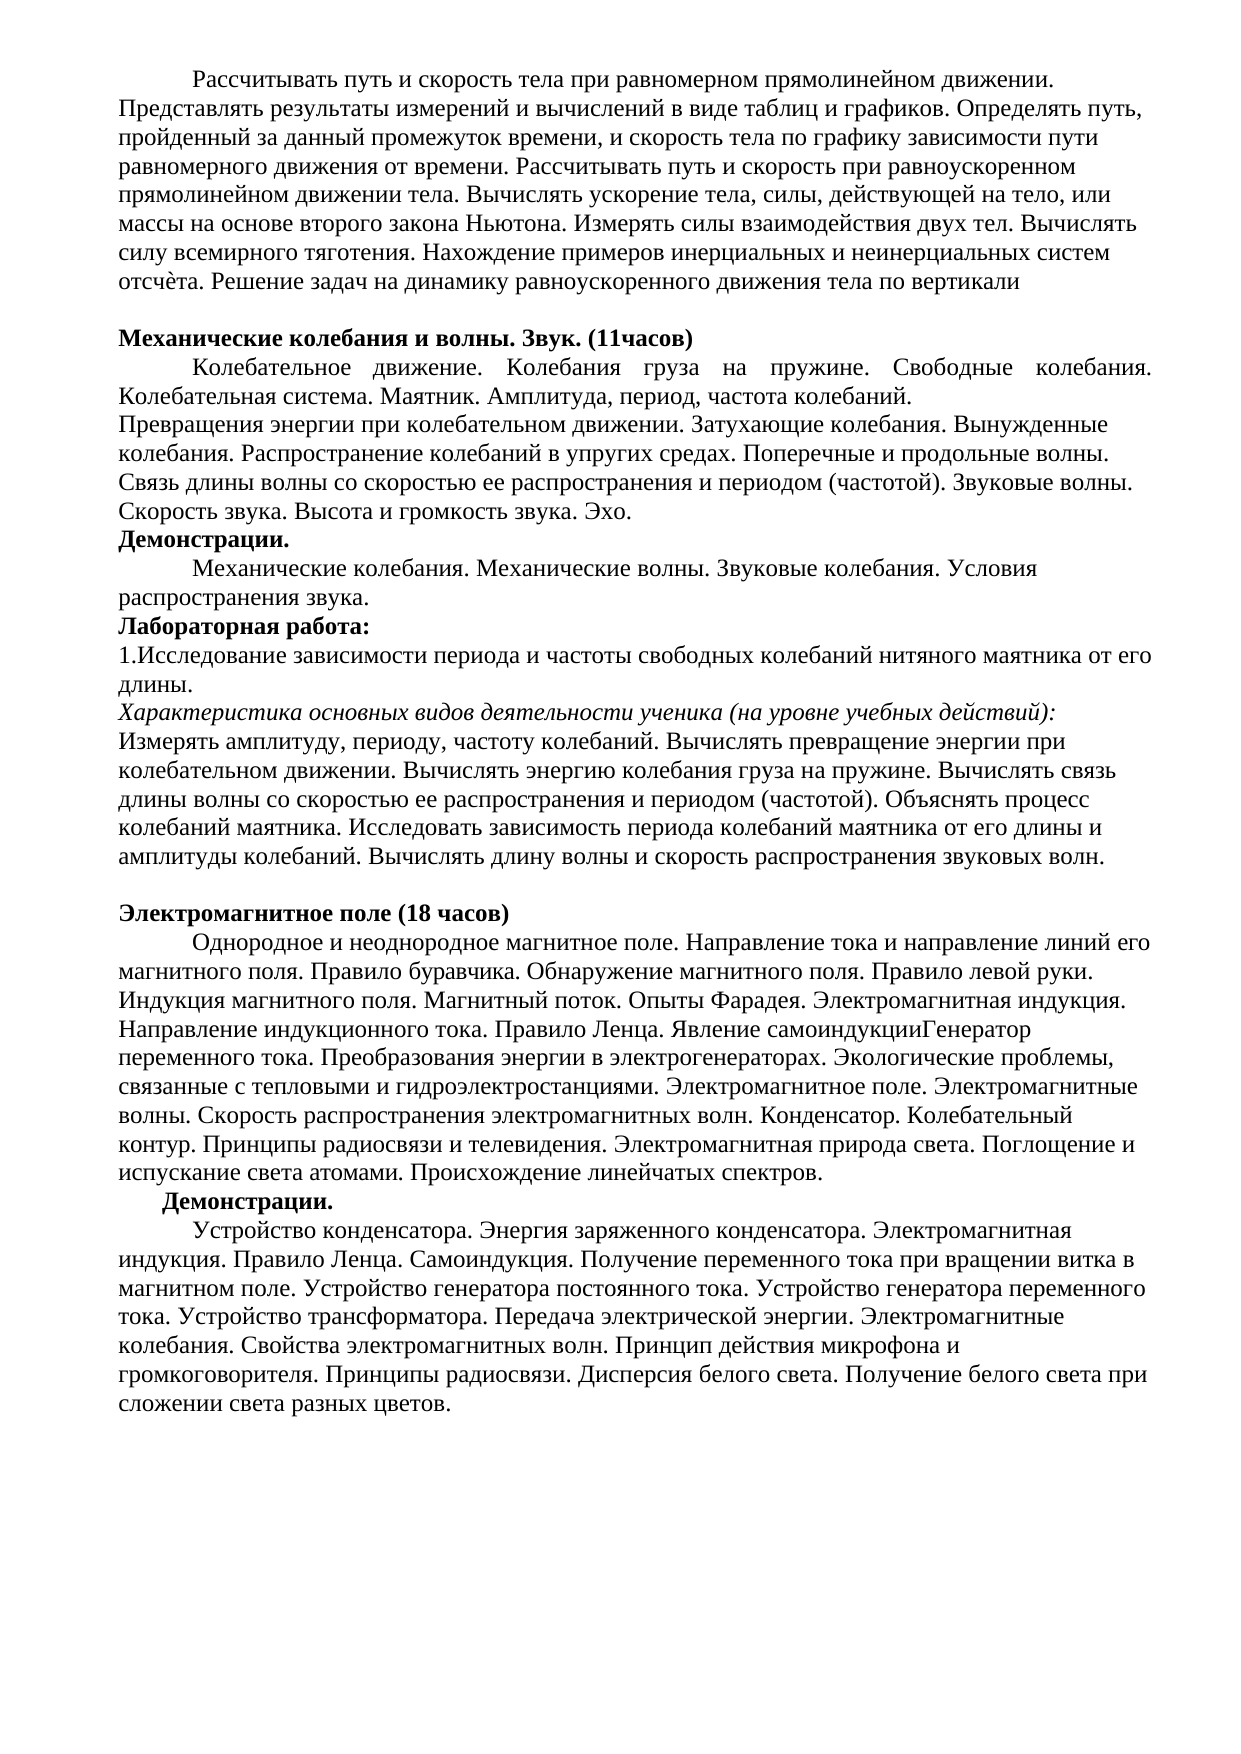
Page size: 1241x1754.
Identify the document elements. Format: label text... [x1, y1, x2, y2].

subtitle Демонстрации. [162, 1187, 1167, 1215]
subtitle Электромагнитное поле (18 часов) [118, 899, 1167, 927]
text 1.Исследование зависимости периода и частоты свободных колебаний нитяного маятника от его длины. [118, 640, 1167, 697]
subtitle Демонстрации. [118, 525, 1167, 553]
text Характеристика основных видов деятельности ученика (на уровне учебных действий): Измерять амплитуду, периоду, частоту колебаний. Вычислять превращение энергии при колебательном движении. Вычислять энергию колебания груза на пружине. Вычислять связь длины волны со скоростью ее распространения и периодом (частотой). Объяснять процесс колебаний маятника. Исследовать зависимость периода колебаний маятника от его длины и амплитуды колебаний. Вычислять длину волны и скорость распространения звуковых волн. [118, 697, 1152, 870]
text Рассчитывать путь и скорость тела при равномерном прямолинейном движении. Представлять результаты измерений и вычислений в виде таблиц и графиков. Определять путь, пройденный за данный промежуток времени, и скорость тела по графику зависимости пути равномерного движения от времени. Рассчитывать путь и скорость при равноускоренном прямолинейном движении тела. Вычислять ускорение тела, силы, действующей на тело, или массы на основе второго закона Ньютона. Измерять силы взаимодействия двух тел. Вычислять силу всемирного тяготения. Нахождение примеров инерциальных и неинерциальных систем отсчѐта. Решение задач на динамику равноускоренного движения тела по вертикали [118, 64, 1151, 294]
text Однородное и неоднородное магнитное поле. Направление тока и направление линий его магнитного поля. Правило буравчика. Обнаружение магнитного поля. Правило левой руки. Индукция магнитного поля. Магнитный поток. Опыты Фарадея. Электромагнитная индукция. Направление индукционного тока. Правило Ленца. Явление самоиндукцииГенератор переменного тока. Преобразования энергии в электрогенераторах. Экологические проблемы, связанные с тепловыми и гидроэлектростанциями. Электромагнитное поле. Электромагнитные волны. Скорость распространения электромагнитных волн. Конденсатор. Колебательный контур. Принципы радиосвязи и телевидения. Электромагнитная природа света. Поглощение и испускание света атомами. Происхождение линейчатых спектров. [118, 927, 1152, 1186]
text Колебательная система. Маятник. Амплитуда, период, частота колебаний. [118, 381, 1167, 409]
text Колебательное движение. Колебания груза на пружине. Свободные колебания. [192, 352, 1167, 381]
text Превращения энергии при колебательном движении. Затухающие колебания. Вынужденные колебания. Распространение колебаний в упругих средах. Поперечные и продольные волны. Связь длины волны со скоростью ее распространения и периодом (частотой). Звуковые волны. Скорость звука. Высота и громкость звука. Эхо. [118, 409, 1152, 524]
text Механические колебания. Механические волны. Звуковые колебания. Условия распространения звука. [118, 553, 1152, 611]
text Устройство конденсатора. Энергия заряженного конденсатора. Электромагнитная индукция. Правило Ленца. Самоиндукция. Получение переменного тока при вращении витка в магнитном поле. Устройство генератора постоянного тока. Устройство генератора переменного тока. Устройство трансформатора. Передача электрической энергии. Электромагнитные колебания. Свойства электромагнитных волн. Принцип действия микрофона и громкоговорителя. Принципы радиосвязи. Дисперсия белого света. Получение белого света при сложении света разных цветов. [118, 1215, 1152, 1416]
subtitle Механические колебания и волны. Звук. (11часов) [118, 324, 1167, 352]
subtitle Лабораторная работа: [118, 611, 1167, 640]
